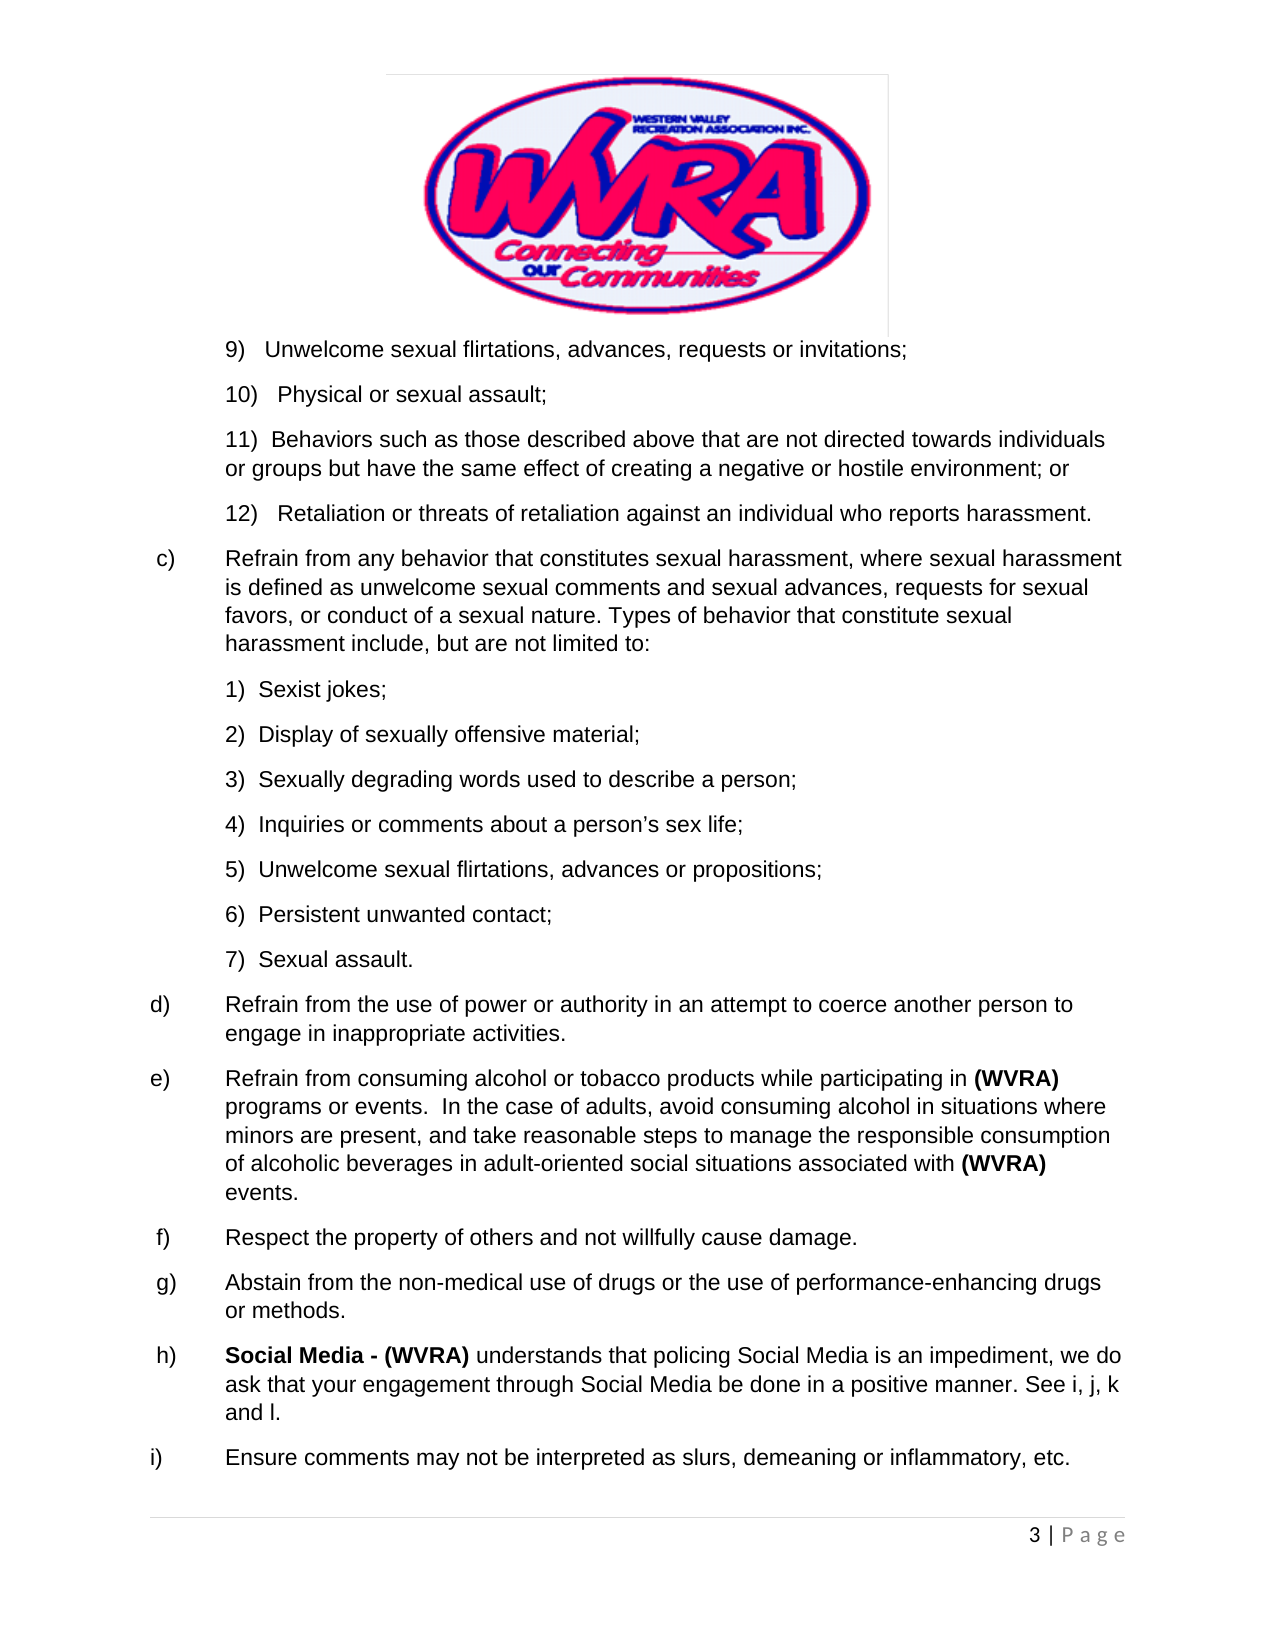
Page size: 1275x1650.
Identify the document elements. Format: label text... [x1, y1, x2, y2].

picture [386, 73, 889, 337]
text e) Refrain from consuming alcohol or tobacco products while participating in (WVRA) programs or events. In the case of adults, avoid consuming alcohol in situations where minors are present, and take reasonable steps to manage the responsible consumption of alcoholic beverages in adult-oriented social situations associated with (WVRA) events. [150, 1065, 1125, 1205]
text 1) Sexist jokes; [150, 676, 1125, 702]
text i) Ensure comments may not be interpreted as slurs, demeaning or inflammatory, etc. [150, 1444, 1125, 1471]
text 2) Display of sexually offensive material; [150, 721, 1125, 747]
text g) Abstain from the non-medical use of drugs or the use of performance-enhancing drugs or methods. [150, 1269, 1125, 1323]
text 9) Unwelcome sexual flirtations, advances, requests or invitations; [150, 336, 1125, 363]
text h) Social Media - (WVRA) understands that policing Social Media is an impediment, we do ask that your engagement through Social Media be done in a positive manner. See i, j, k and l. [156, 1342, 1125, 1426]
text f) Respect the property of others and not willfully cause damage. [150, 1224, 1125, 1250]
text 5) Unwelcome sexual flirtations, advances or propositions; [150, 856, 1125, 882]
text 12) Retaliation or threats of retaliation against an individual who reports harassment. [150, 500, 1125, 526]
text c) Refrain from any behavior that constitutes sexual harassment, where sexual harassment is defined as unwelcome sexual comments and sexual advances, requests for sexual favors, or conduct of a sexual nature. Types of behavior that constitute sexual harassment include, but are not limited to: [156, 545, 1125, 657]
text d) Refrain from the use of power or authority in an attempt to coerce another person to engage in inappropriate activities. [150, 991, 1125, 1046]
text 3) Sexually degrading words used to describe a person; [150, 766, 1125, 792]
text 4) Inquiries or comments about a person’s sex life; [150, 811, 1125, 837]
text 7) Sexual assault. [150, 946, 1125, 972]
text 6) Persistent unwanted contact; [150, 901, 1125, 927]
text 10) Physical or sexual assault; [150, 381, 1125, 408]
text 11) Behaviors such as those described above that are not directed towards individuals or groups but have the same effect of creating a negative or hostile environment; or [225, 426, 1125, 481]
